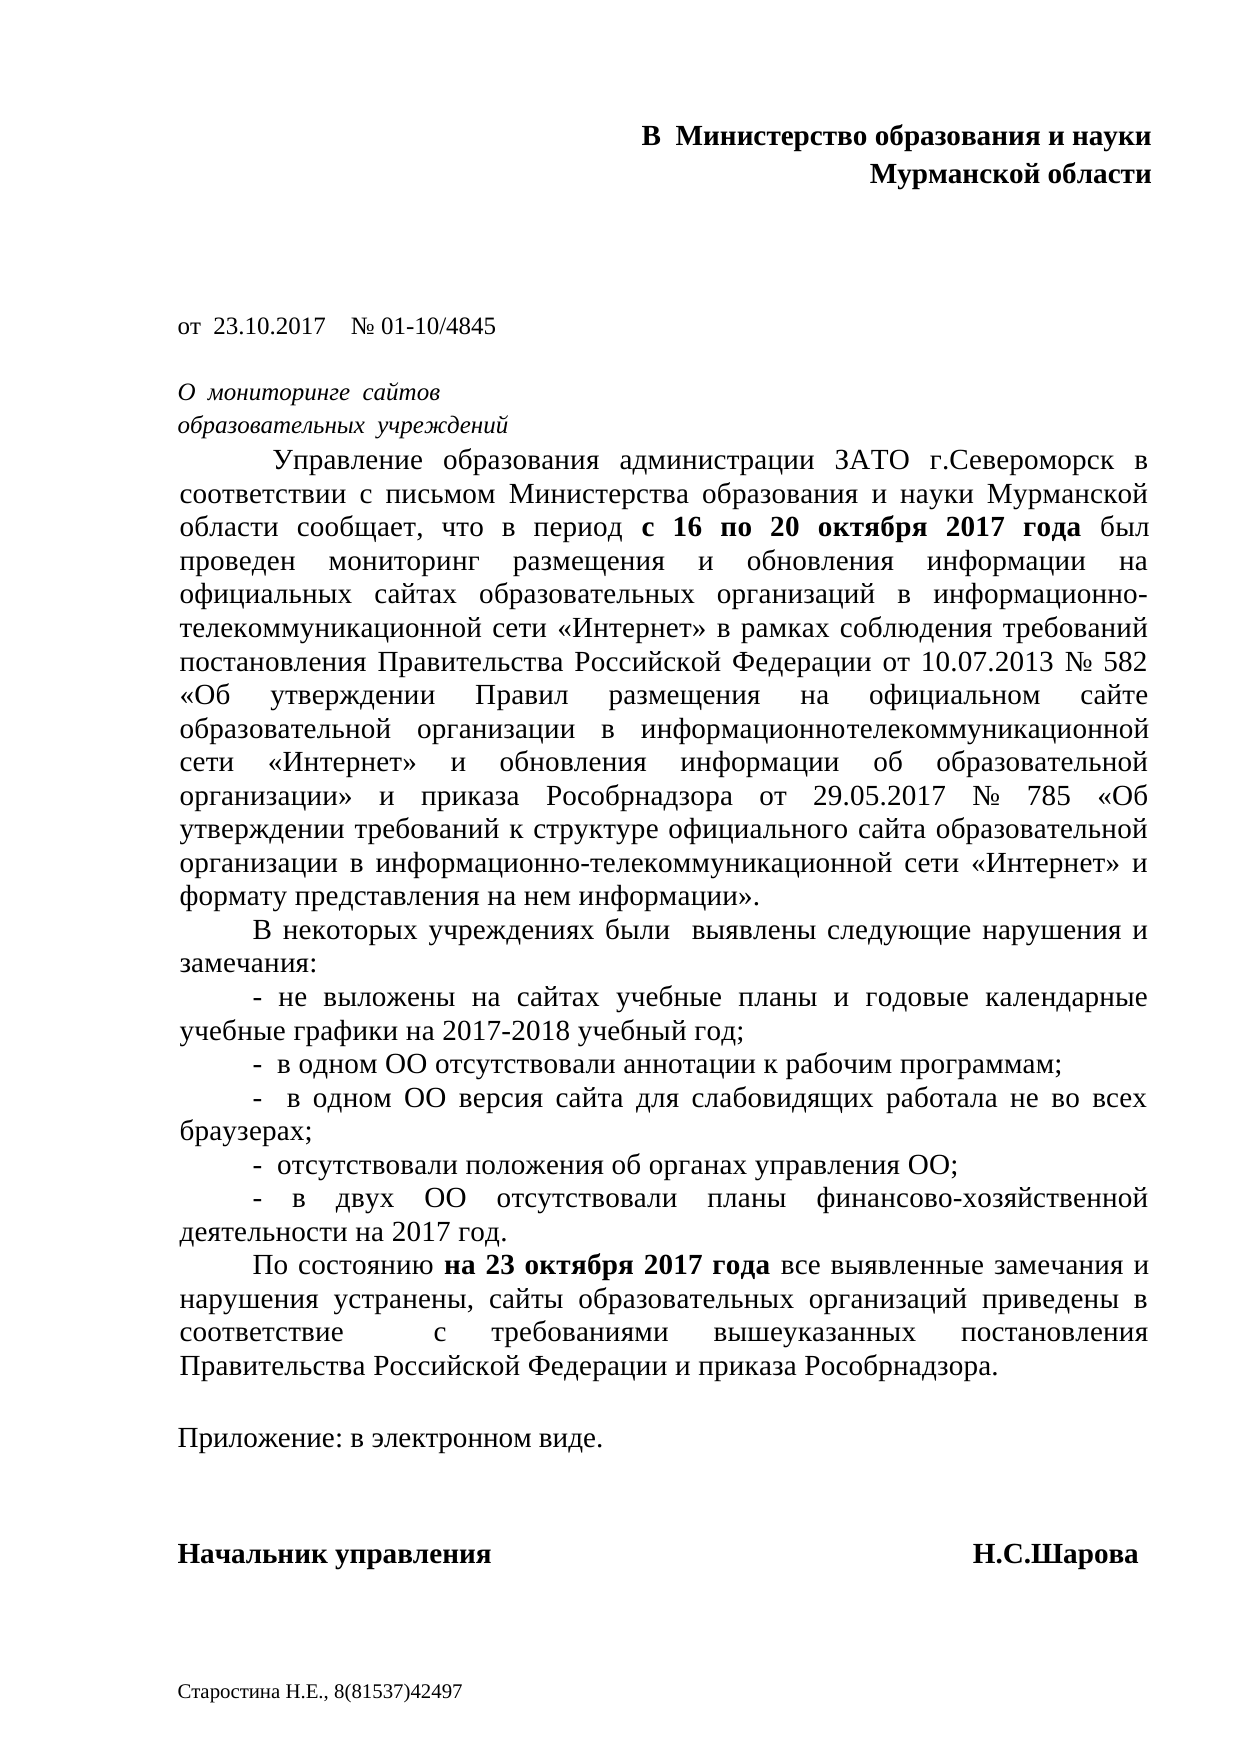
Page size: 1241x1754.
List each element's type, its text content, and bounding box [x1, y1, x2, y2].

text - не выложены на сайтах учебные планы и годовые календарные учебные графики на 2017-2018 учебный год; [179, 979, 1149, 1047]
text Мурманской области [177, 157, 1152, 190]
text В Министерство образования и науки [177, 118, 1152, 152]
text Начальник управления Н.С.Шарова [177, 1536, 1152, 1570]
text Приложение: в электронном виде. [177, 1421, 1152, 1454]
text О мониторинге сайтов [177, 377, 1152, 406]
text Управление образования администрации ЗАТО г.Североморск в соответствии с письмом Министерства образования и науки Мурманской области сообщает, что в период с 16 по 20 октября 2017 года был проведен мониторинг размещения и обновления информации на официальных сайтах образовательных организаций в информационно-телекоммуникационной сети «Интернет» в рамках соблюдения требований постановления Правительства Российской Федерации от 10.07.2013 № 582 «Об утверждении Правил размещения на официальном сайте образовательной организации в информационнотелекоммуникационной сети «Интернет» и обновления информации об образовательной организации» и приказа Рособрнадзора от 29.05.2017 № 785 «Об утверждении требований к структуре официального сайта образовательной организации в информационно-телекоммуникационной сети «Интернет» и формату представления на нем информации». [179, 443, 1149, 912]
text Старостина Н.Е., 8(81537)42497 [177, 1679, 1152, 1703]
text от 23.10.2017 № 01-10/4845 [177, 311, 1152, 339]
text - отсутствовали положения об органах управления ОО; [179, 1147, 1149, 1181]
text По состоянию на 23 октября 2017 года все выявленные замечания и нарушения устранены, сайты образовательных организаций приведены в соответствие с требованиями вышеуказанных постановления Правительства Российской Федерации и приказа Рособрнадзора. [179, 1248, 1149, 1382]
text - в двух ОО отсутствовали планы финансово-хозяйственной деятельности на 2017 год. [179, 1181, 1149, 1248]
text - в одном ОО отсутствовали аннотации к рабочим программам; [179, 1047, 1149, 1080]
text - в одном ОО версия сайта для слабовидящих работала не во всех браузерах; [179, 1080, 1149, 1147]
text В некоторых учреждениях были выявлены следующие нарушения и замечания: [179, 912, 1149, 979]
text образовательных учреждений [177, 410, 1152, 439]
